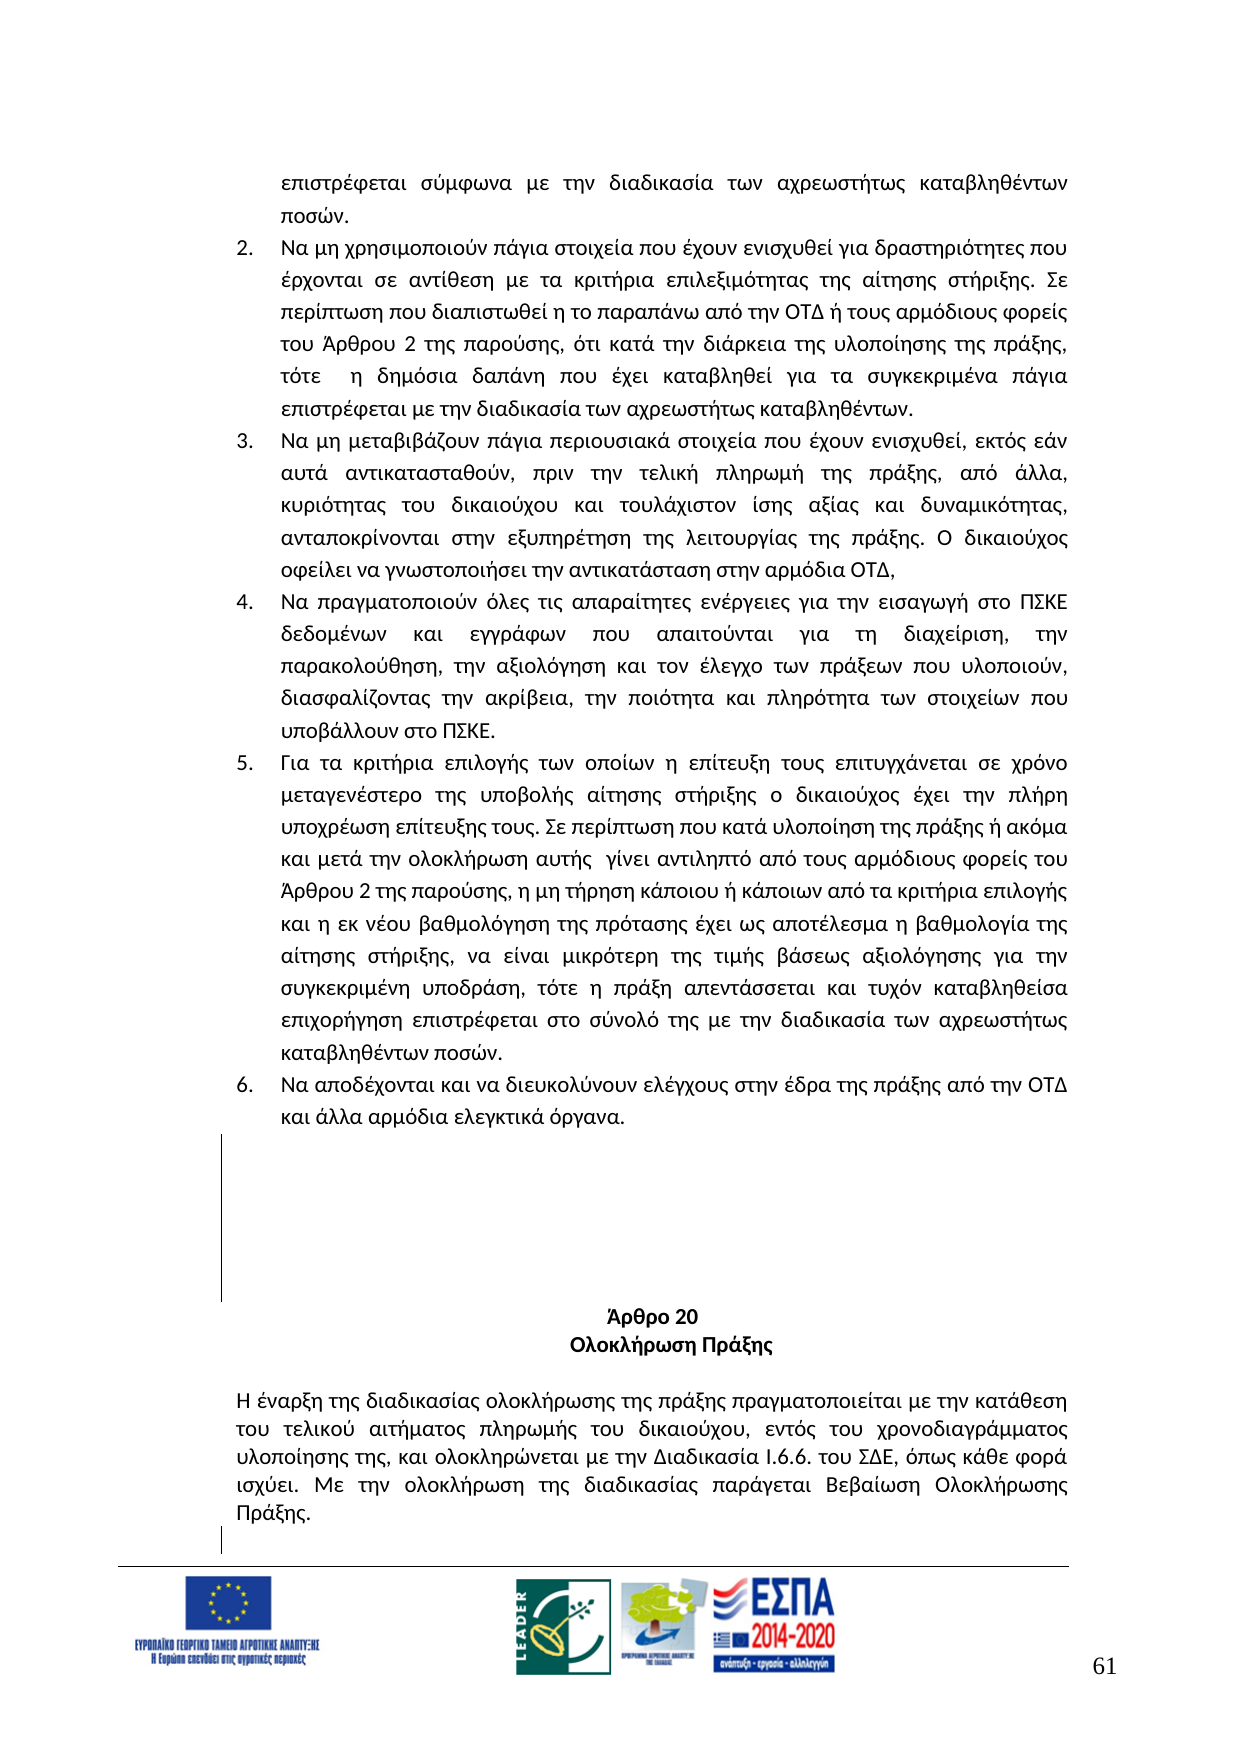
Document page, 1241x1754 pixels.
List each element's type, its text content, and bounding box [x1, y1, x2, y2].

picture [118, 1568, 339, 1675]
list Να μη χρησιμοποιούν πάγια στοιχεία που έχουν ενισχυθεί για δραστηριότητες που έρχονται σε αντίθεση με τα κριτήρια επιλεξιμότητας της αίτησης στήριξης. Σε περίπτωση που διαπιστωθεί η το παραπάνω από την ΟΤΔ ή τους αρμόδιους φορείς του Άρθρου 2 της παρούσης, ότι κατά την διάρκεια της υλοποίησης της πράξης, τότε η δημόσια δαπάνη που έχει καταβληθεί για τα συγκεκριμένα πάγια επιστρέφεται με την διαδικασία των αχρεωστήτως καταβληθέντων. [236, 233, 1069, 422]
list Να μη μεταβιβάζουν πάγια περιουσιακά στοιχεία που έχουν ενισχυθεί, εκτός εάν αυτά αντικατασταθούν, πριν την τελική πληρωμή της πράξης, από άλλα, κυριότητας του δικαιούχου και τουλάχιστον ίσης αξίας και δυναμικότητας, ανταποκρίνονται στην εξυπηρέτηση της λειτουργίας της πράξης. Ο δικαιούχος οφείλει να γνωστοποιήσει την αντικατάσταση στην αρμόδια ΟΤΔ, [236, 426, 1069, 583]
text Άρθρο 20 [236, 1302, 1069, 1330]
text Η έναρξη της διαδικασίας ολοκλήρωσης της πράξης πραγματοποιείται με την κατάθεση του τελικού αιτήματος πληρωμής του δικαιούχου, εντός του χρονοδιαγράμματος υλοποίησης της, και ολοκληρώνεται με την Διαδικασία Ι.6.6. του ΣΔΕ, όπως κάθε φορά ισχύει. Με την ολοκλήρωση της διαδικασίας παράγεται Βεβαίωση Ολοκλήρωσης Πράξης. [236, 1386, 1069, 1526]
list Να πραγματοποιούν όλες τις απαραίτητες ενέργειες για την εισαγωγή στο ΠΣΚΕ δεδομένων και εγγράφων που απαιτούνται για τη διαχείριση, την παρακολούθηση, την αξιολόγηση και τον έλεγχο των πράξεων που υλοποιούν, διασφαλίζοντας την ακρίβεια, την ποιότητα και πληρότητα των στοιχείων που υποβάλλουν στο ΠΣΚΕ. [236, 587, 1069, 744]
picture [516, 1573, 838, 1675]
list Να αποδέχονται και να διευκολύνουν ελέγχους στην έδρα της πράξης από την ΟΤΔ και άλλα αρμόδια ελεγκτικά όργανα. [236, 1070, 1069, 1130]
list Για τα κριτήρια επιλογής των οποίων η επίτευξη τους επιτυγχάνεται σε χρόνο μεταγενέστερο της υποβολής αίτησης στήριξης ο δικαιούχος έχει την πλήρη υποχρέωση επίτευξης τους. Σε περίπτωση που κατά υλοποίηση της πράξης ή ακόμα και μετά την ολοκλήρωση αυτής γίνει αντιληπτό από τους αρμόδιους φορείς του Άρθρου 2 της παρούσης, η μη τήρηση κάποιου ή κάποιων από τα κριτήρια επιλογής και η εκ νέου βαθμολόγηση της πρότασης έχει ως αποτέλεσμα η βαθμολογία της αίτησης στήριξης, να είναι μικρότερη της τιμής βάσεως αξιολόγησης για την συγκεκριμένη υποδράση, τότε η πράξη απεντάσσεται και τυχόν καταβληθείσα επιχορήγηση επιστρέφεται στο σύνολό της με την διαδικασία των αχρεωστήτως καταβληθέντων ποσών. [236, 748, 1069, 1066]
text Ολοκλήρωση Πράξης [274, 1330, 1069, 1358]
